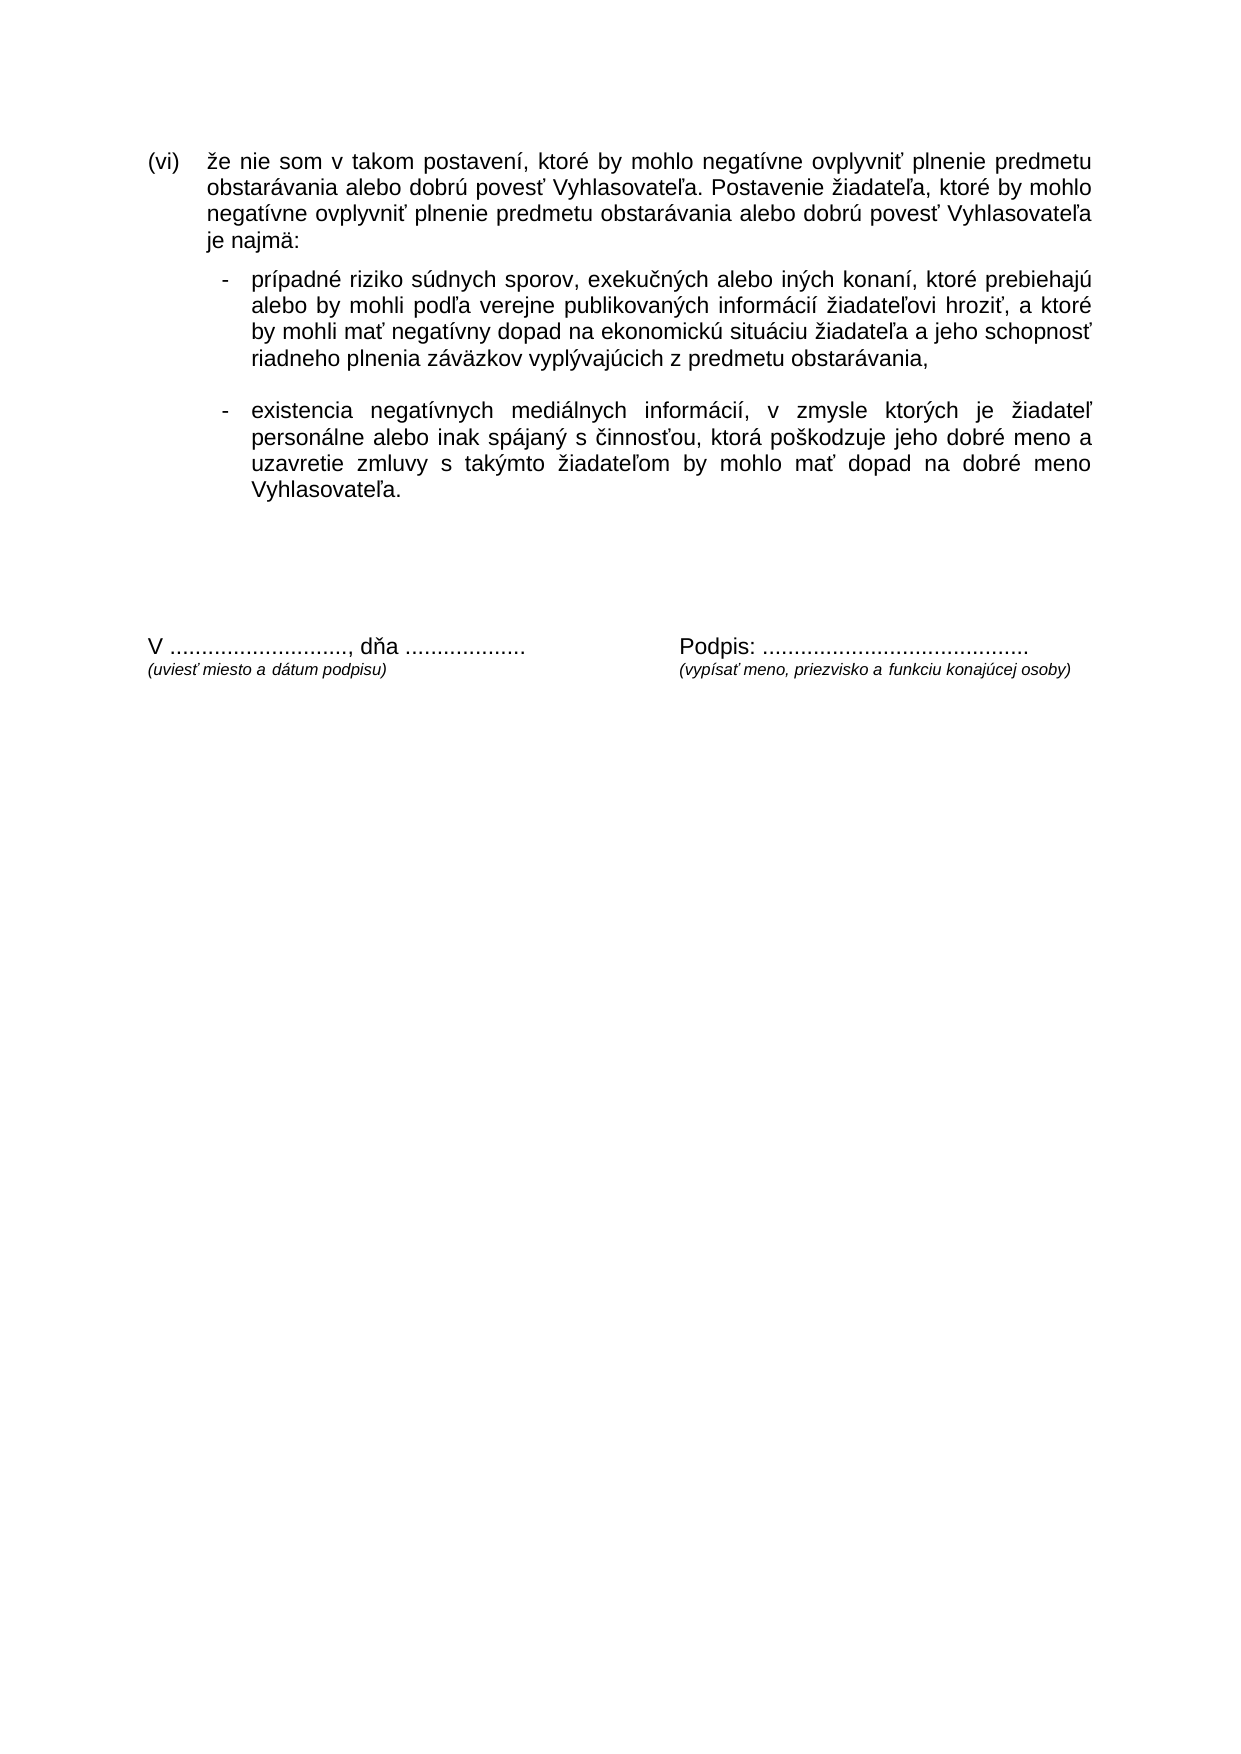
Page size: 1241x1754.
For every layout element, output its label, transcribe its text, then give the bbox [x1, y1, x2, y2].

list existencia negatívnych mediálnych informácií, v zmysle ktorých je žiadateľ personálne alebo inak spájaný s činnosťou, ktorá poškodzuje jeho dobré meno a uzavretie zmluvy s takýmto žiadateľom by mohlo mať dopad na dobré meno Vyhlasovateľa. [221, 397, 1093, 503]
text V ............................, dňa ................... Podpis: .......................................... [148, 633, 1093, 659]
text (uviesť miesto a dátum podpisu) (vypísať meno, priezvisko a funkciu konajúcej osoby) [148, 659, 1093, 679]
list že nie som v takom postavení, ktoré by mohlo negatívne ovplyvniť plnenie predmetu obstarávania alebo dobrú povesť Vyhlasovateľa. Postavenie žiadateľa, ktoré by mohlo negatívne ovplyvniť plnenie predmetu obstarávania alebo dobrú povesť Vyhlasovateľa je najmä: [148, 148, 1093, 253]
list prípadné riziko súdnych sporov, exekučných alebo iných konaní, ktoré prebiehajú alebo by mohli podľa verejne publikovaných informácií žiadateľovi hroziť, a ktoré by mohli mať negatívny dopad na ekonomickú situáciu žiadateľa a jeho schopnosť riadneho plnenia záväzkov vyplývajúcich z predmetu obstarávania, [221, 266, 1093, 371]
